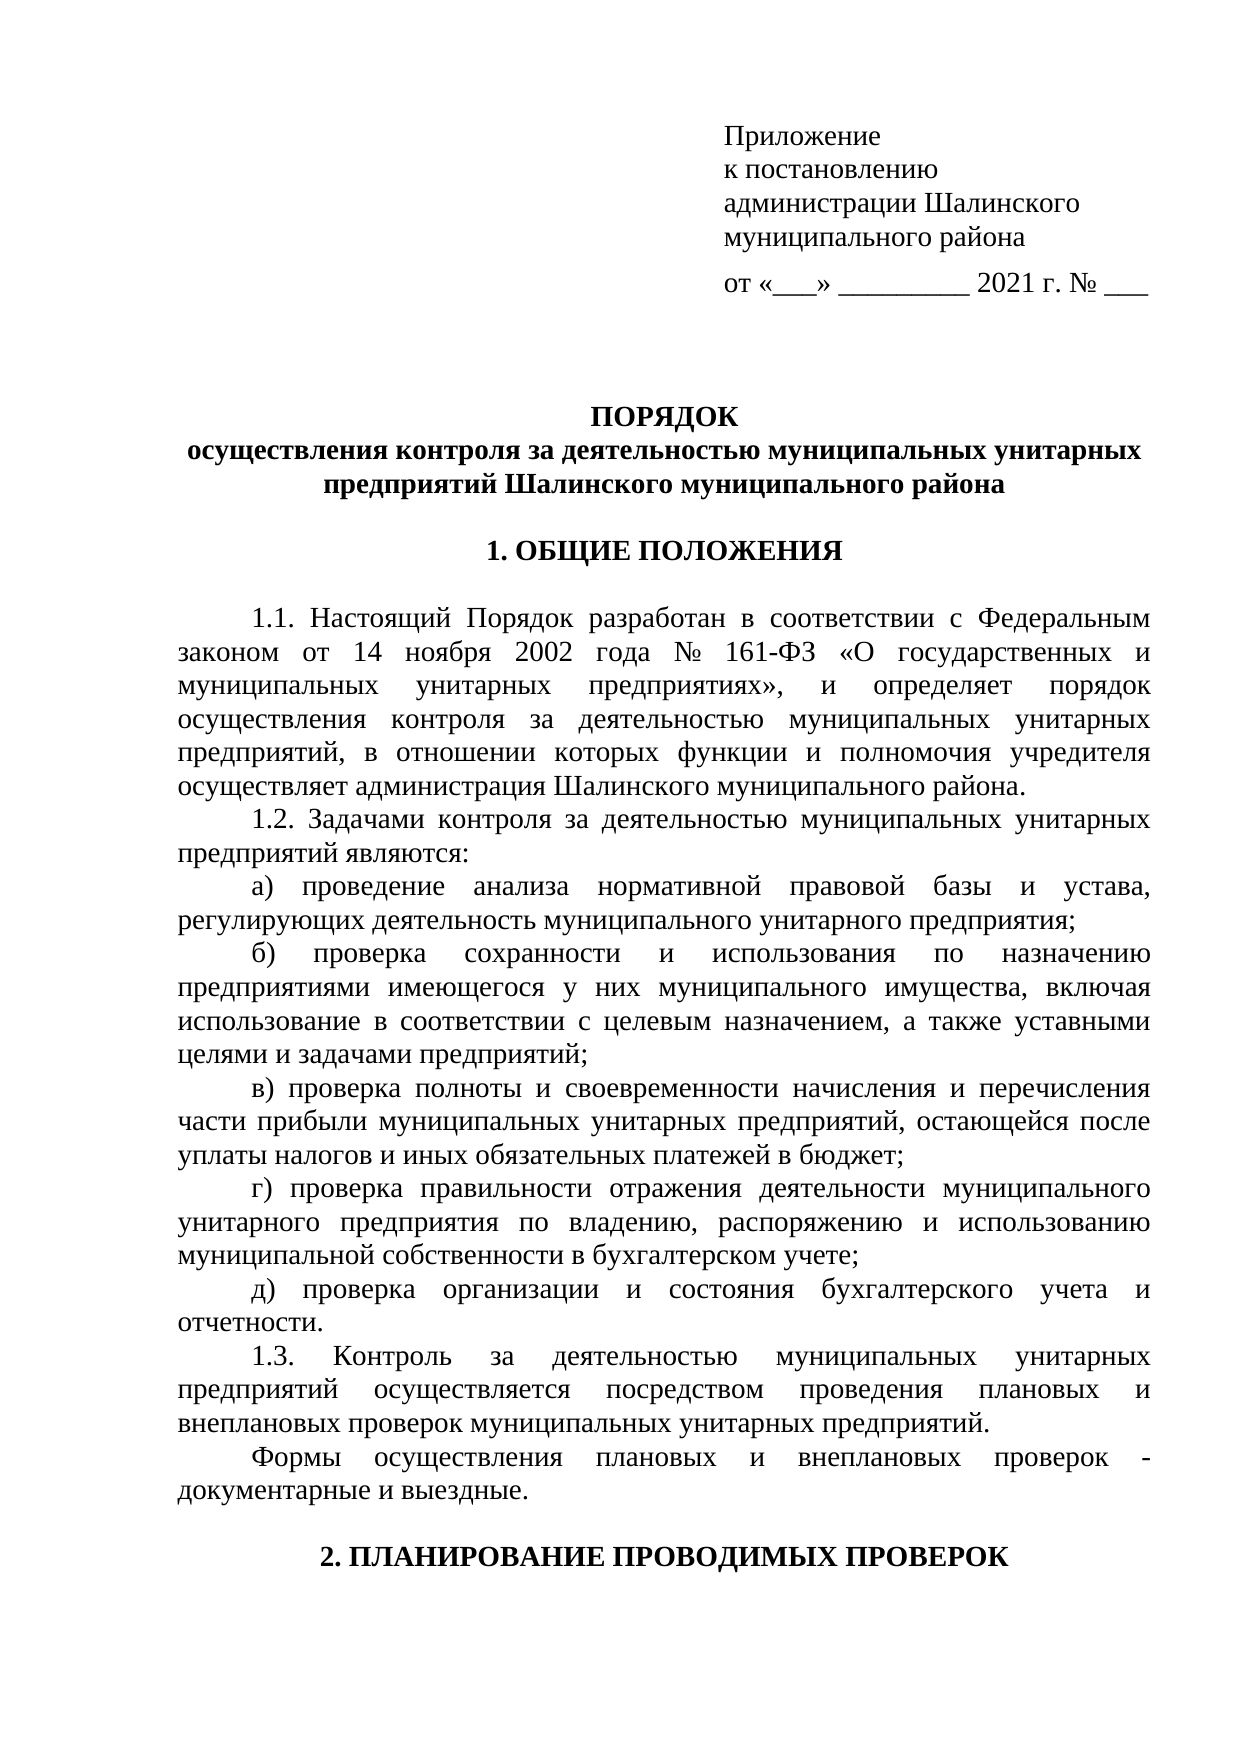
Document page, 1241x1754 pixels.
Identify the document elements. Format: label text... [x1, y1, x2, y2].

text 2. ПЛАНИРОВАНИЕ ПРОВОДИМЫХ ПРОВЕРОК [177, 1539, 1152, 1573]
text Формы осуществления плановых и внеплановых проверок - документарные и выездные. [177, 1439, 1152, 1506]
text к постановлению [177, 152, 1152, 185]
text муниципального района [177, 219, 1152, 252]
text а) проведение анализа нормативной правовой базы и устава, регулирующих деятельность муниципального унитарного предприятия; [177, 868, 1152, 936]
text 1.1. Настоящий Порядок разработан в соответствии с Федеральным законом от 14 ноября 2002 года № 161-ФЗ «О государственных и муниципальных унитарных предприятиях», и определяет порядок осуществления контроля за деятельностью муниципальных унитарных предприятий, в отношении которых функции и полномочия учредителя осуществляет администрация Шалинского муниципального района. [177, 600, 1152, 801]
text Приложение [177, 118, 1152, 152]
text 1.3. Контроль за деятельностью муниципальных унитарных предприятий осуществляется посредством проведения плановых и внеплановых проверок муниципальных унитарных предприятий. [177, 1338, 1152, 1439]
text ПОРЯДОК [177, 399, 1152, 432]
text 1.2. Задачами контроля за деятельностью муниципальных унитарных предприятий являются: [177, 801, 1152, 868]
text от «___» _________ 2021 г. № ___ [177, 265, 1152, 298]
text б) проверка сохранности и использования по назначению предприятиями имеющегося у них муниципального имущества, включая использование в соответствии с целевым назначением, а также уставными целями и задачами предприятий; [177, 936, 1152, 1070]
text д) проверка организации и состояния бухгалтерского учета и отчетности. [177, 1271, 1152, 1338]
text г) проверка правильности отражения деятельности муниципального унитарного предприятия по владению, распоряжению и использованию муниципальной собственности в бухгалтерском учете; [177, 1170, 1152, 1271]
text осуществления контроля за деятельностью муниципальных унитарных предприятий Шалинского муниципального района [177, 432, 1152, 499]
text администрации Шалинского [177, 185, 1152, 219]
text в) проверка полноты и своевременности начисления и перечисления части прибыли муниципальных унитарных предприятий, остающейся после уплаты налогов и иных обязательных платежей в бюджет; [177, 1070, 1152, 1170]
text 1. ОБЩИЕ ПОЛОЖЕНИЯ [177, 533, 1152, 567]
